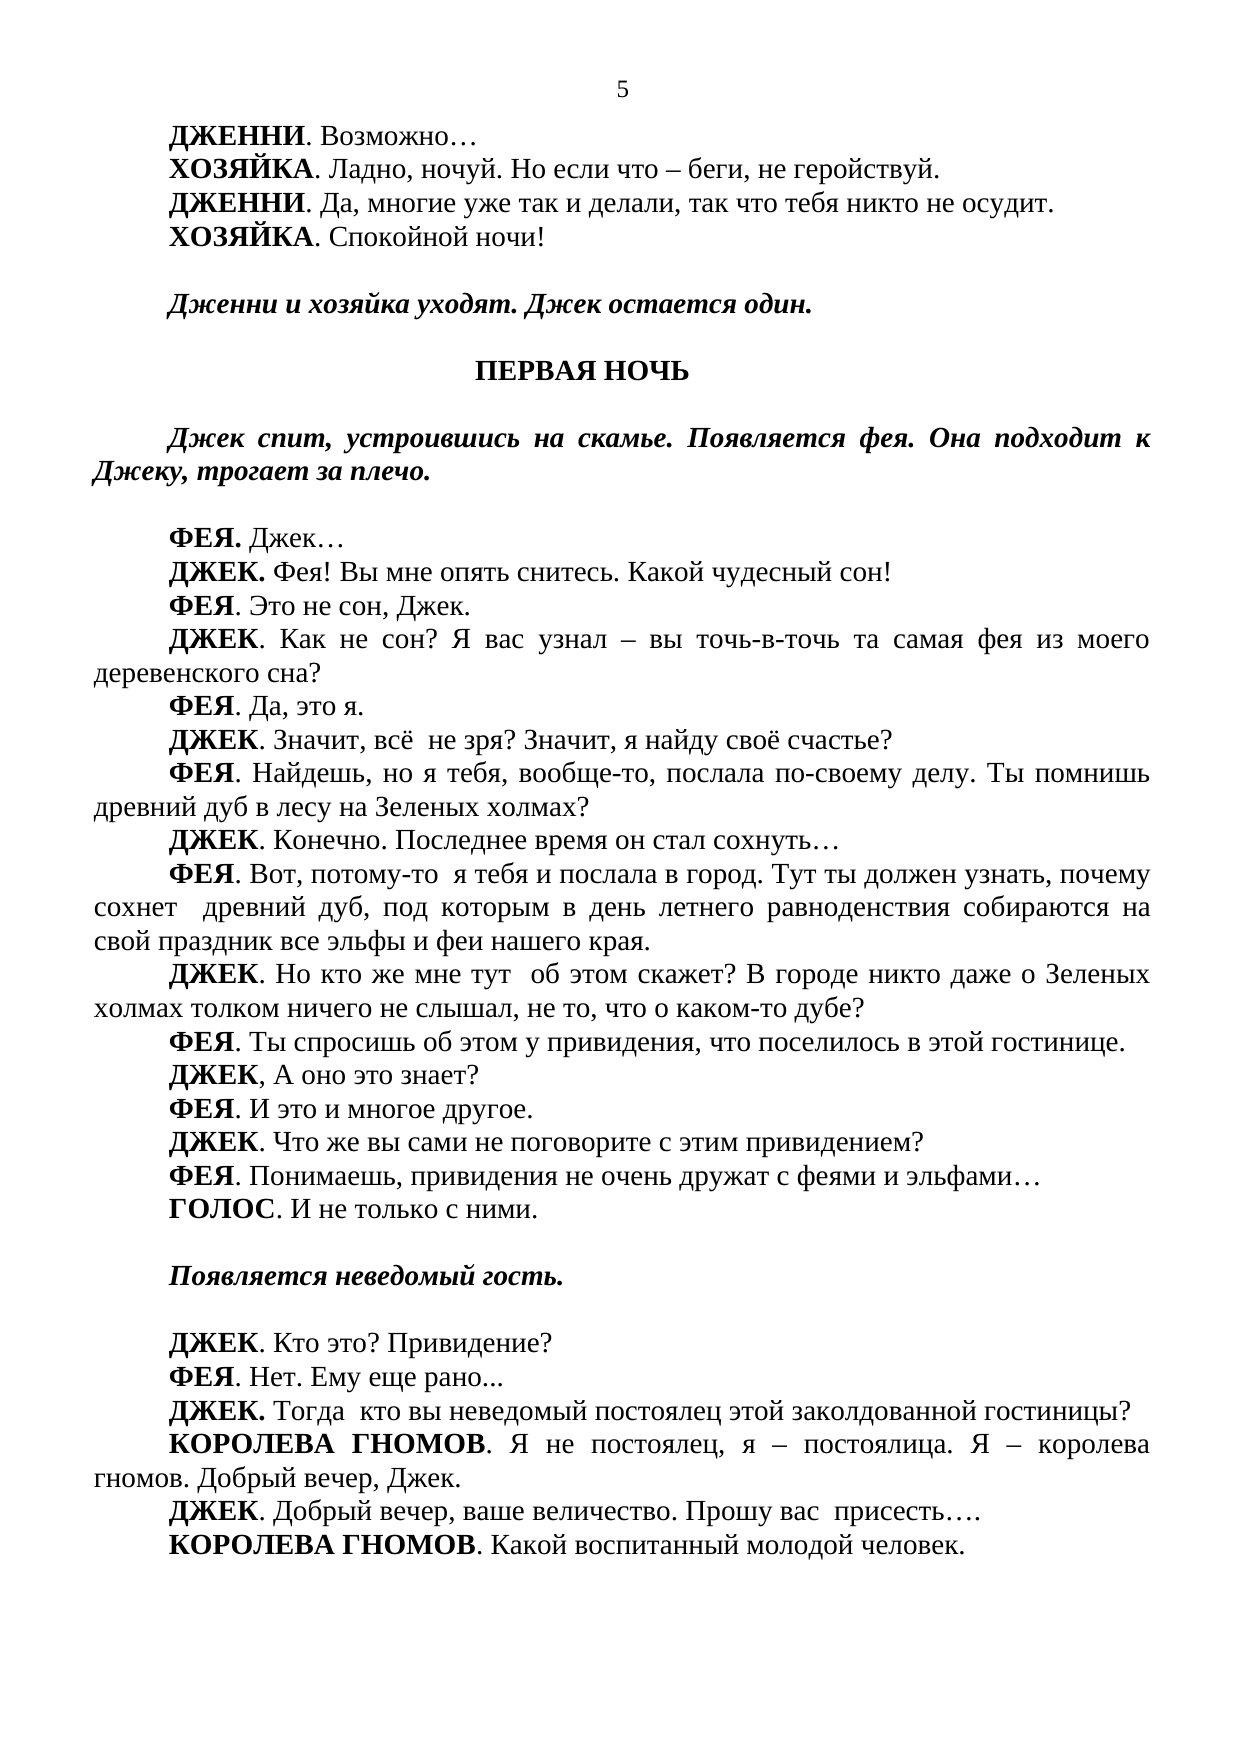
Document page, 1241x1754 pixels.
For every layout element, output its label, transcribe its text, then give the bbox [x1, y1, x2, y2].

text ДЖЕК. Что же вы сами не поговорите с этим привидением? [94, 1124, 1152, 1158]
text ФЕЯ. И это и многое другое. [94, 1091, 1152, 1124]
text ДЖЕК. Но кто же мне тут об этом скажет? В городе никто даже о Зеленых холмах толком ничего не слышал, не то, что о каком-то дубе? [94, 957, 1152, 1024]
text ФЕЯ. Да, это я. [94, 688, 1152, 722]
text ФЕЯ. Вот, потому-то я тебя и послала в город. Тут ты должен узнать, почему сохнет древний дуб, под которым в день летнего равноденствия собираются на свой праздник все эльфы и феи нашего края. [94, 856, 1152, 957]
text Дженни и хозяйка уходят. Джек остается один. [94, 286, 1152, 319]
text ФЕЯ. Джек… [94, 521, 1152, 554]
text Джек спит, устроившись на скамье. Появляется фея. Она подходит к Джеку, трогает за плечо. [94, 420, 1152, 487]
text ДЖЕННИ. Да, многие уже так и делали, так что тебя никто не осудит. [94, 185, 1152, 219]
text ДЖЕК. Конечно. Последнее время он стал сохнуть… [94, 822, 1152, 856]
text ФЕЯ. Это не сон, Джек. [94, 588, 1152, 621]
text КОРОЛЕВА ГНОМОВ. Я не постоялец, я – постоялица. Я – королева гномов. Добрый вечер, Джек. [94, 1426, 1152, 1493]
text ПЕРВАЯ НОЧЬ [94, 353, 1152, 386]
text ДЖЕК. Как не сон? Я вас узнал – вы точь-в-точь та самая фея из моего деревенского сна? [94, 621, 1152, 688]
text ДЖЕК. Значит, всё не зря? Значит, я найду своё счастье? [94, 722, 1152, 755]
text ДЖЕК, А оно это знает? [94, 1057, 1152, 1091]
text ДЖЕННИ. Возможно… [94, 118, 1152, 152]
text ДЖЕК. Кто это? Привидение? [94, 1326, 1152, 1359]
text ДЖЕК. Добрый вечер, ваше величество. Прошу вас присесть…. [94, 1493, 1152, 1527]
text ХОЗЯЙКА. Спокойной ночи! [94, 219, 1152, 252]
text КОРОЛЕВА ГНОМОВ. Какой воспитанный молодой человек. [94, 1527, 1152, 1560]
text ФЕЯ. Понимаешь, привидения не очень дружат с феями и эльфами… [94, 1158, 1152, 1191]
text Появляется неведомый гость. [94, 1258, 1152, 1292]
text ФЕЯ. Найдешь, но я тебя, вообще-то, послала по-своему делу. Ты помнишь древний дуб в лесу на Зеленых холмах? [94, 755, 1152, 822]
text ХОЗЯЙКА. Ладно, ночуй. Но если что – беги, не геройствуй. [94, 152, 1152, 185]
text ФЕЯ. Ты спросишь об этом у привидения, что поселилось в этой гостинице. [94, 1024, 1152, 1057]
text ДЖЕК. Фея! Вы мне опять снитесь. Какой чудесный сон! [94, 554, 1152, 588]
text ФЕЯ. Нет. Ему еще рано... [94, 1359, 1152, 1393]
text ГОЛОС. И не только с ними. [94, 1191, 1152, 1225]
text ДЖЕК. Тогда кто вы неведомый постоялец этой заколдованной гостиницы? [94, 1393, 1152, 1426]
